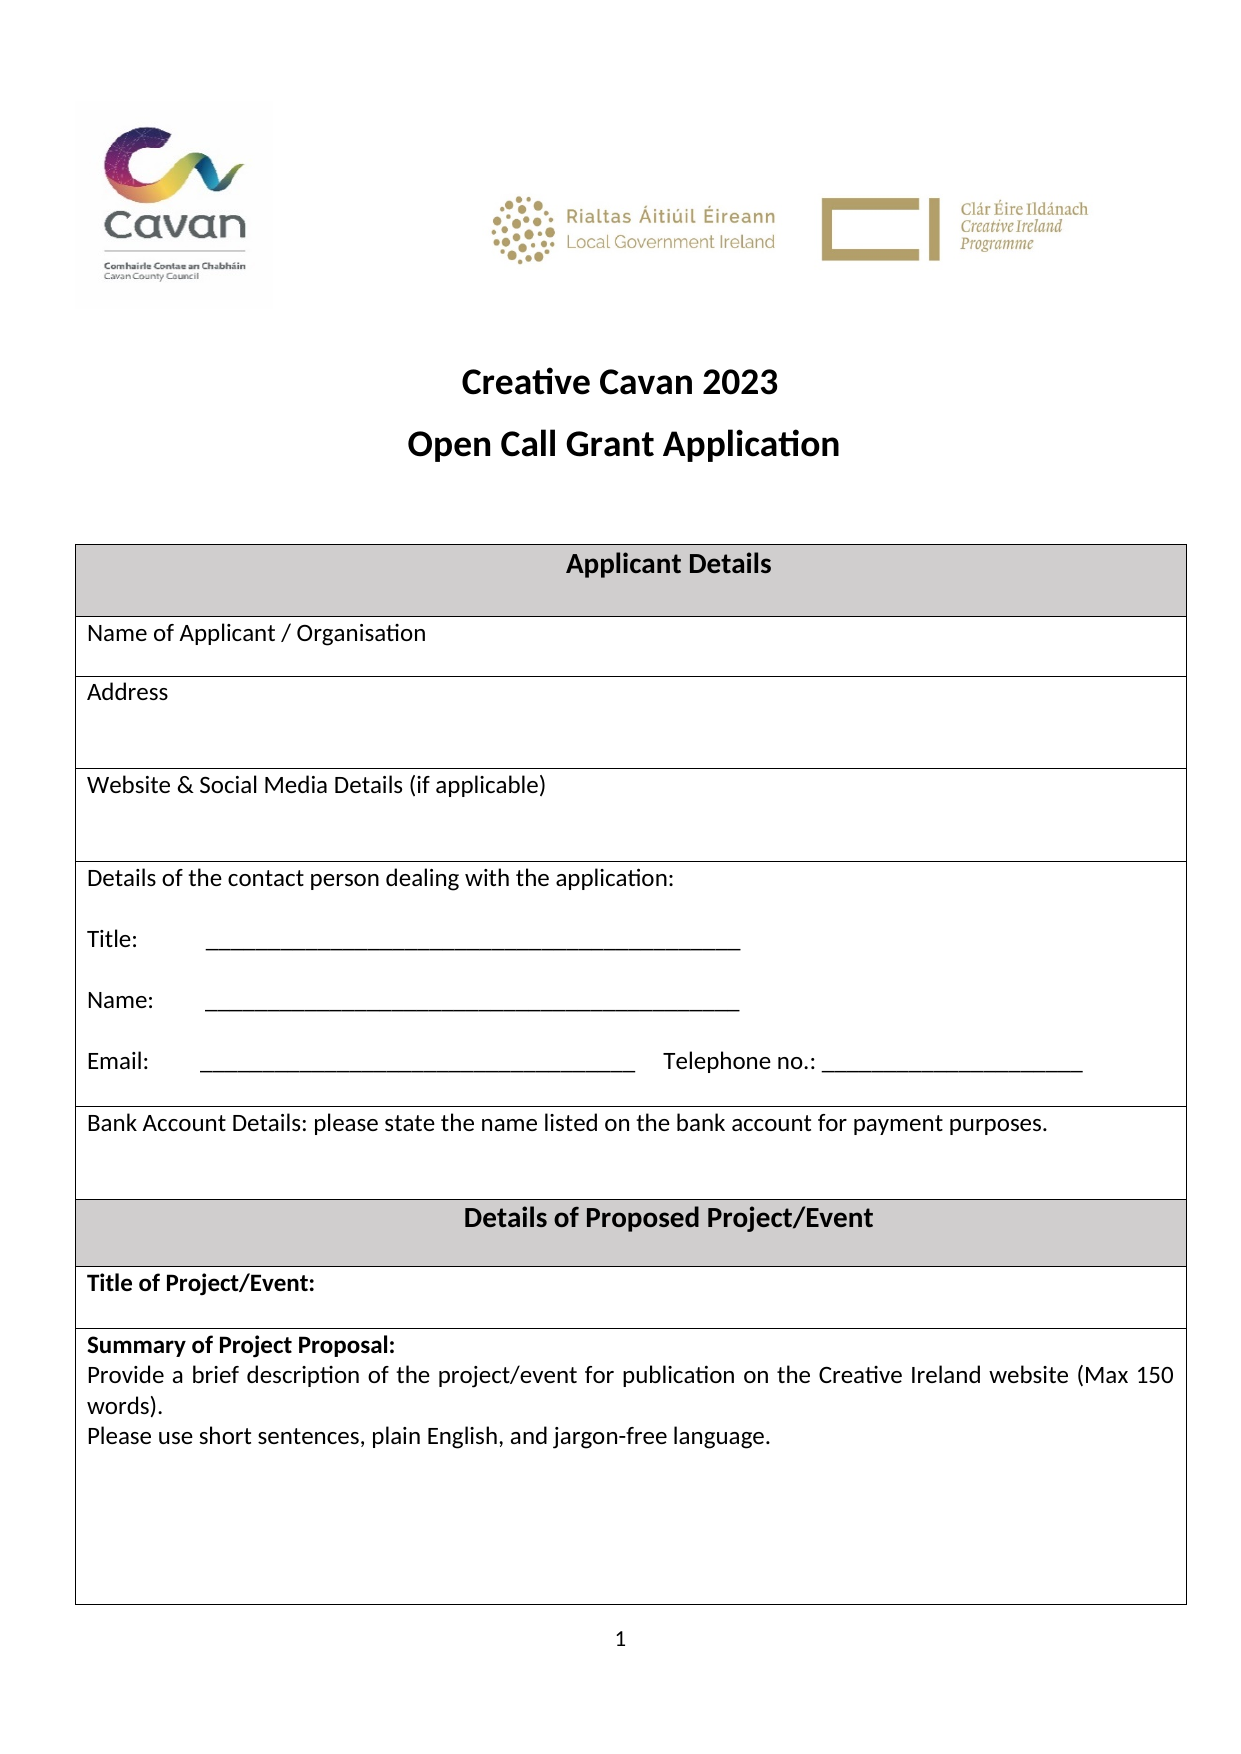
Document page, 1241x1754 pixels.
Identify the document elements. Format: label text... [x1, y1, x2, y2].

picture [450, 152, 1129, 309]
text Open Call Grant Application [75, 420, 1165, 466]
table_cell Details of the contact person dealing with the application: Title: ___________________________________________ Name: ___________________________________________ Email: ___________________________________ Telephone no.: _____________________ [76, 862, 1186, 1106]
table_cell Bank Account Details: please state the name listed on the bank account for payment purposes. [76, 1107, 1186, 1198]
text Creative Cavan 2023 [75, 358, 1165, 403]
picture [75, 101, 274, 309]
table_cell Title of Project/Event: [76, 1267, 1186, 1328]
table_cell Name of Applicant / Organisation [76, 617, 1186, 676]
table_header Applicant Details [76, 545, 1186, 616]
table_cell Website & Social Media Details (if applicable) [76, 769, 1186, 861]
table_cell Address [76, 677, 1186, 768]
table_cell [76, 1329, 1186, 1603]
table_cell Details of Proposed Project/Event [76, 1200, 1186, 1266]
